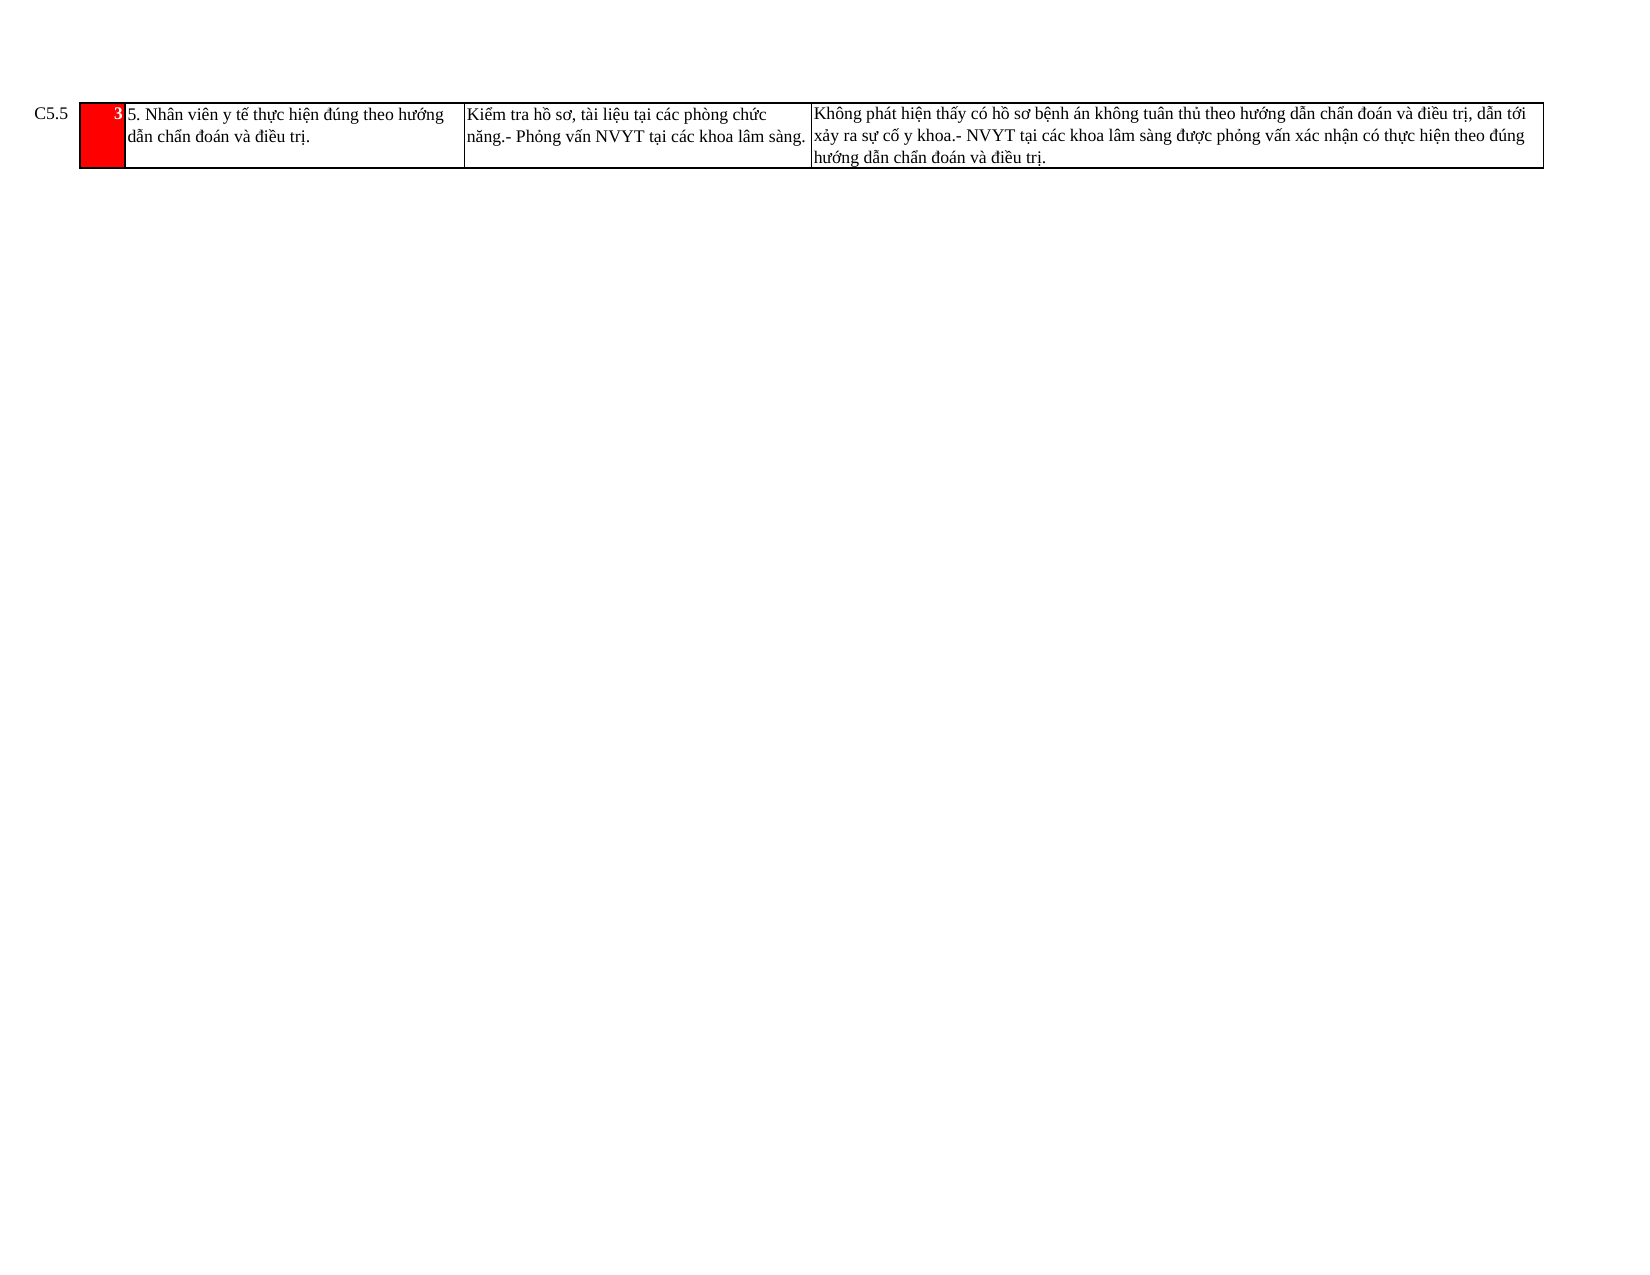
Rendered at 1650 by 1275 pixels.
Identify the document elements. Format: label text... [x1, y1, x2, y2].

table_cell C5.5 [13, 102, 79, 167]
table_cell 5. Nhân viên y tế thực hiện đúng theo hướng dẫn chẩn đoán và điều trị. [126, 104, 464, 167]
table_cell Không phát hiện thấy có hồ sơ bệnh án không tuân thủ theo hướng dẫn chẩn đoán và điều trị, dẫn tới xảy ra sự cố y khoa.- NVYT tại các khoa lâm sàng được phỏng vấn xác nhận có thực hiện theo đúng hướng dẫn chẩn đoán và điều trị. [812, 104, 1543, 167]
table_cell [465, 104, 811, 167]
table_cell 3 [81, 104, 124, 167]
